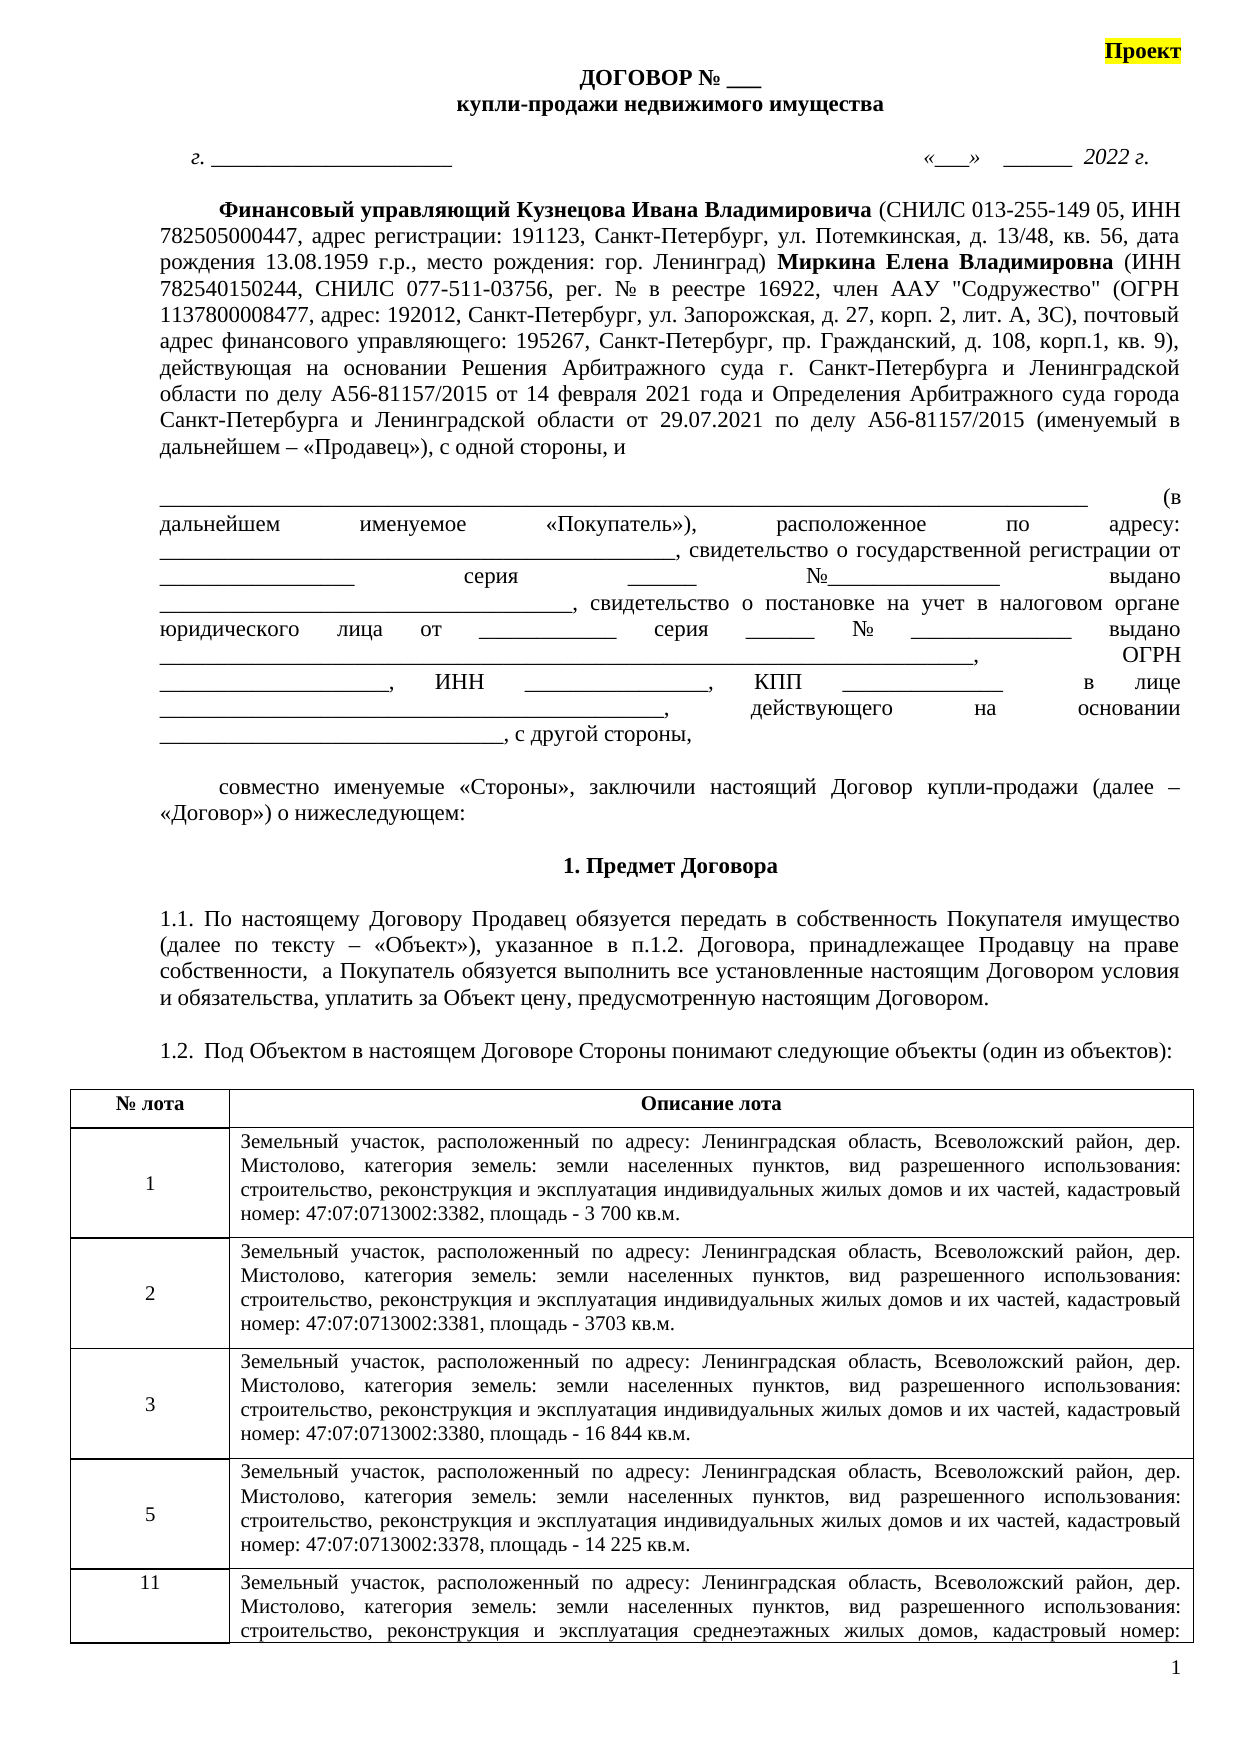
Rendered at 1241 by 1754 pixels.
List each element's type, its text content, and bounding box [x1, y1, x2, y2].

table_cell 2 [71, 1239, 229, 1348]
title купли-продажи недвижимого имущества [159, 90, 1181, 117]
table_cell Земельный участок, расположенный по адресу: Ленинградская область, Всеволожский район, дер. Мистолово, категория земель: земли населенных пунктов, вид разрешенного использования: строительство, реконструкция и эксплуатация индивидуальных жилых домов и их частей, кадастровый номер: 47:07:0713002:3380, площадь - 16 844 кв.м. [230, 1349, 1193, 1458]
text г. _____________________ «___» ______ 2022 г. [159, 143, 1181, 169]
list Под Объектом в настоящем Договоре Стороны понимают следующие объекты (один из объектов): [159, 1037, 1181, 1063]
text Финансовый управляющий Кузнецова Ивана Владимировича (СНИЛС 013-255-149 05, ИНН 782505000447, адрес регистрации: 191123, Санкт-Петербург, ул. Потемкинская, д. 13/48, кв. 56, дата рождения 13.08.1959 г.р., место рождения: гор. Ленинград) Миркина Елена Владимировна (ИНН 782540150244, СНИЛС 077-511-03756, рег. № в реестре 16922, член ААУ "Содружество" (ОГРН 1137800008477, адрес: 192012, Санкт-Петербург, ул. Запорожская, д. 27, корп. 2, лит. А, 3С), почтовый адрес финансового управляющего: 195267, Санкт-Петербург, пр. Гражданский, д. 108, корп.1, кв. 9), действующая на основании Решения Арбитражного суда г. Санкт-Петербурга и Ленинградской области по делу А56-81157/2015 от 14 февраля 2021 года и Определения Арбитражного суда города Санкт-Петербурга и Ленинградской области от 29.07.2021 по делу А56-81157/2015 (именуемый в дальнейшем – «Продавец»), с одной стороны, и [159, 196, 1181, 459]
table_cell 3 [71, 1349, 229, 1458]
text 1. Предмет Договора [159, 852, 1181, 878]
list По настоящему Договору Продавец обязуется передать в собственность Покупателя имущество (далее по тексту – «Объект»), указанное в п.1.2. Договора, принадлежащее Продавцу на праве собственности, а Покупатель обязуется выполнить все установленные настоящим Договором условия и обязательства, уплатить за Объект цену, предусмотренную настоящим Договором. [159, 905, 1181, 1010]
table_cell 5 [71, 1460, 229, 1568]
table_cell 11 [71, 1570, 229, 1642]
table_cell 1 [71, 1129, 229, 1237]
title Проект [159, 37, 1181, 64]
table_cell Земельный участок, расположенный по адресу: Ленинградская область, Всеволожский район, дер. Мистолово, категория земель: земли населенных пунктов, вид разрешенного использования: строительство, реконструкция и эксплуатация индивидуальных жилых домов и их частей, кадастровый номер: 47:07:0713002:3381, площадь - 3703 кв.м. [230, 1238, 1193, 1348]
table_cell Земельный участок, расположенный по адресу: Ленинградская область, Всеволожский район, дер. Мистолово, категория земель: земли населенных пунктов, вид разрешенного использования: строительство, реконструкция и эксплуатация индивидуальных жилых домов и их частей, кадастровый номер: 47:07:0713002:3382, площадь - 3 700 кв.м. [230, 1128, 1193, 1237]
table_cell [230, 1569, 1193, 1642]
table_header № лота [71, 1090, 229, 1127]
text _________________________________________________________________________________ (в дальнейшем именуемое «Покупатель»), расположенное по адресу: _____________________________________________, свидетельство о государственной регистрации от _________________ серия ______ №_______________ выдано ____________________________________, свидетельство о постановке на учет в налоговом органе юридического лица от ____________ серия ______ № ______________ выдано _______________________________________________________________________, ОГРН ____________________, ИНН ________________, КПП ______________ в лице ____________________________________________, действующего на основании ______________________________, с другой стороны, [159, 483, 1181, 747]
title ДОГОВОР № ___ [159, 64, 1181, 90]
table_header Описание лота [230, 1090, 1193, 1127]
table_cell Земельный участок, расположенный по адресу: Ленинградская область, Всеволожский район, дер. Мистолово, категория земель: земли населенных пунктов, вид разрешенного использования: строительство, реконструкция и эксплуатация индивидуальных жилых домов и их частей, кадастровый номер: 47:07:0713002:3378, площадь - 14 225 кв.м. [230, 1459, 1193, 1568]
text совместно именуемые «Стороны», заключили настоящий Договор купли-продажи (далее – «Договор») о нижеследующем: [159, 773, 1181, 826]
